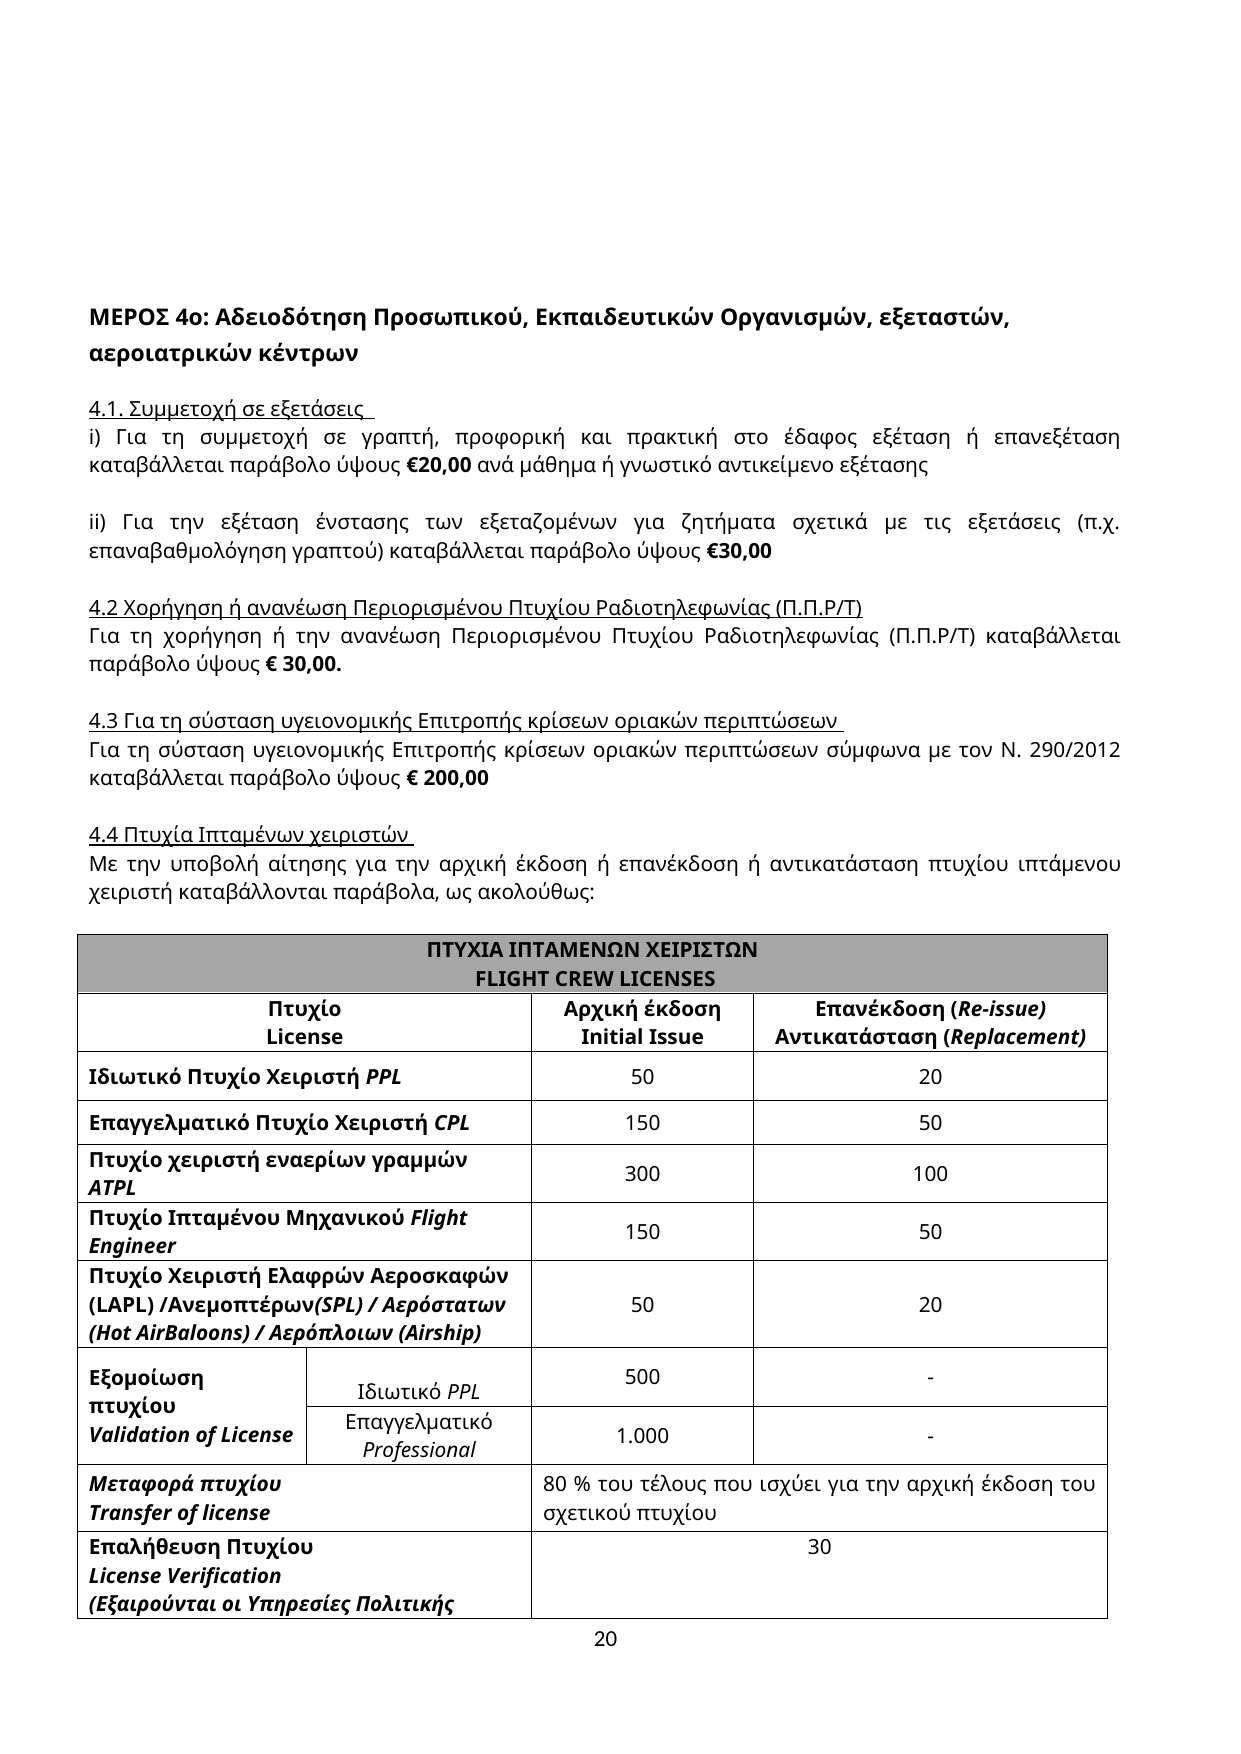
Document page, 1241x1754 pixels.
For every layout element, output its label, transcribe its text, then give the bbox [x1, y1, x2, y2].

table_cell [78, 1532, 531, 1618]
table_cell 150 [532, 1203, 753, 1260]
table_cell Επαγγελματικό Πτυχίο Χειριστή CPL [78, 1101, 531, 1143]
text 4.2 Χορήγηση ή ανανέωση Περιορισμένου Πτυχίου Ραδιοτηλεφωνίας (Π.Π.Ρ/Τ) [89, 593, 1122, 621]
table_cell 1.000 [532, 1407, 753, 1464]
table_cell Πτυχίο License [78, 994, 531, 1051]
table_cell Πτυχίο Ιπταμένου Μηχανικού Flight Engineer [78, 1203, 531, 1260]
table_cell - [754, 1407, 1107, 1464]
table_header ΠΤΥΧΙΑ ΙΠΤΑΜΕΝΩΝ ΧΕΙΡΙΣΤΩΝ FLIGHT CREW LICENSES [78, 935, 1107, 992]
table_cell 20 [754, 1261, 1107, 1347]
text Για τη χορήγηση ή την ανανέωση Περιορισμένου Πτυχίου Ραδιοτηλεφωνίας (Π.Π.Ρ/Τ) καταβάλλεται παράβολο ύψους € 30,00. [89, 621, 1122, 678]
table_cell 20 [754, 1052, 1107, 1100]
text 4.1. Συμμετοχή σε εξετάσεις [89, 394, 1122, 422]
table_cell Πτυχίο χειριστή εναερίων γραμμών ATPL [78, 1145, 531, 1202]
table_cell Εξομοίωση πτυχίου Validation of License [78, 1348, 306, 1464]
table_cell 50 [754, 1101, 1107, 1143]
table_cell - [754, 1348, 1107, 1406]
table_cell Μεταφορά πτυχίου Transfer of license [78, 1465, 531, 1531]
table_cell 300 [532, 1145, 753, 1202]
table_cell 30 [532, 1532, 1107, 1618]
table_cell Ιδιωτικό PPL [307, 1348, 531, 1406]
table_cell 150 [532, 1101, 753, 1143]
table_cell Επαγγελματικό Professional [307, 1407, 531, 1464]
table_cell 80 % του τέλους που ισχύει για την αρχική έκδοση του σχετικού πτυχίου [532, 1465, 1107, 1531]
table_cell 50 [532, 1052, 753, 1100]
text i) Για τη συμμετοχή σε γραπτή, προφορική και πρακτική στο έδαφος εξέταση ή επανεξέταση καταβάλλεται παράβολο ύψους €20,00 ανά μάθημα ή γνωστικό αντικείμενο εξέτασης [89, 422, 1122, 479]
text ΜΕΡΟΣ 4ο: Αδειοδότηση Προσωπικού, Εκπαιδευτικών Οργανισμών, εξεταστών, αεροιατρικών κέντρων [89, 301, 1122, 368]
text Με την υποβολή αίτησης για την αρχική έκδοση ή επανέκδοση ή αντικατάσταση πτυχίου ιπτάμενου χειριστή καταβάλλονται παράβολα, ως ακολούθως: [89, 849, 1122, 906]
text 4.3 Για τη σύσταση υγειονομικής Επιτροπής κρίσεων οριακών περιπτώσεων [89, 706, 1122, 735]
table_cell 50 [754, 1203, 1107, 1260]
table_cell 50 [532, 1261, 753, 1347]
text ii) Για την εξέταση ένστασης των εξεταζομένων για ζητήματα σχετικά με τις εξετάσεις (π.χ. επαναβαθμολόγηση γραπτού) καταβάλλεται παράβολο ύψους €30,00 [89, 507, 1122, 564]
table_cell Πτυχίο Χειριστή Ελαφρών Αεροσκαφών (LAPL) /Ανεμοπτέρων(SPL) / Αερόστατων (Hot AirBaloons) / Aερόπλοιων (Airship) [78, 1261, 531, 1347]
table_cell 100 [754, 1145, 1107, 1202]
table_cell Ιδιωτικό Πτυχίο Χειριστή PPL [78, 1052, 531, 1100]
table_cell Επανέκδοση (Re-issue) Αντικατάσταση (Replacement) [754, 994, 1107, 1051]
text Για τη σύσταση υγειονομικής Επιτροπής κρίσεων οριακών περιπτώσεων σύμφωνα με τον Ν. 290/2012 καταβάλλεται παράβολο ύψους € 200,00 [89, 735, 1122, 792]
table_cell 500 [532, 1348, 753, 1406]
table_cell Αρχική έκδοση Initial Issue [532, 994, 753, 1051]
text 4.4 Πτυχία Ιπταμένων χειριστών [89, 820, 1122, 849]
